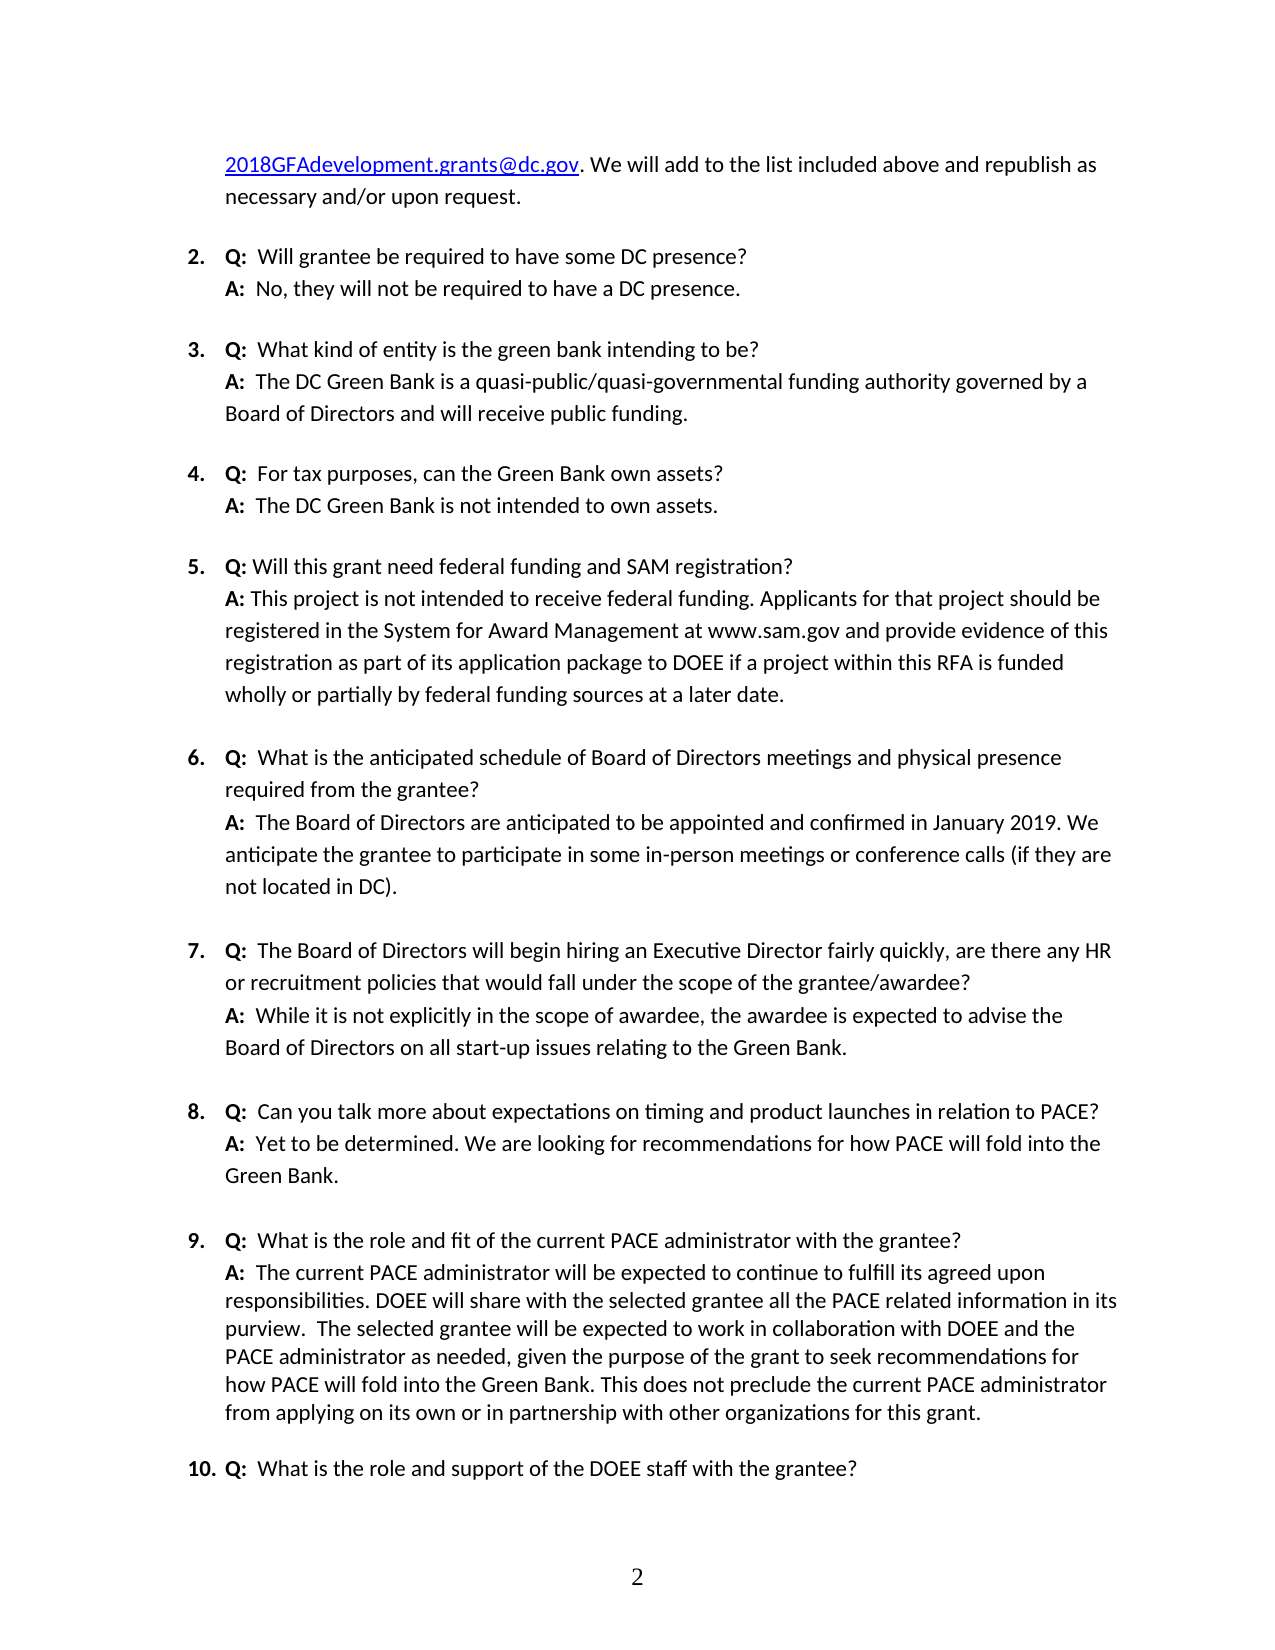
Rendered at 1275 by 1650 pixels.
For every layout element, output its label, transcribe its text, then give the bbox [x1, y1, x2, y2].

list A: The Board of Directors are anticipated to be appointed and confirmed in January 2019. We anticipate the grantee to participate in some in-person meetings or conference calls (if they are not located in DC). [225, 808, 1125, 900]
list A: This project is not intended to receive federal funding. Applicants for that project should be registered in the System for Award Management at www.sam.gov and provide evidence of this registration as part of its application package to DOEE if a project within this RFA is funded wholly or partially by federal funding sources at a later date. [225, 584, 1125, 708]
list A: The DC Green Bank is a quasi-public/quasi-governmental funding authority governed by a Board of Directors and will receive public funding. [225, 367, 1125, 427]
list Q: What kind of entity is the green bank intending to be? [187, 335, 1125, 363]
list Q: What is the anticipated schedule of Board of Directors meetings and physical presence required from the grantee? [187, 743, 1125, 803]
list A: While it is not explicitly in the scope of awardee, the awardee is expected to advise the Board of Directors on all start-up issues relating to the Green Bank. [225, 1001, 1125, 1061]
list Q: For tax purposes, can the Green Bank own assets? [187, 459, 1125, 487]
list Q: Will this grant need federal funding and SAM registration? [187, 552, 1125, 580]
list A: No, they will not be required to have a DC presence. [225, 274, 1125, 303]
list Q: What is the role and fit of the current PACE administrator with the grantee? [187, 1226, 1125, 1254]
text A: The current PACE administrator will be expected to continue to fulfill its agreed upon responsibilities. DOEE will share with the selected grantee all the PACE related information in its purview. The selected grantee will be expected to work in collaboration with DOEE and the PACE administrator as needed, given the purpose of the grant to seek recommendations for how PACE will fold into the Green Bank. This does not preclude the current PACE administrator from applying on its own or in partnership with other organizations for this grant. [225, 1258, 1125, 1426]
list A: Yet to be determined. We are looking for recommendations for how PACE will fold into the Green Bank. [225, 1129, 1125, 1190]
list Q: The Board of Directors will begin hiring an Executive Director fairly quickly, are there any HR or recruitment policies that would fall under the scope of the grantee/awardee? [187, 936, 1125, 997]
list Q: What is the role and support of the DOEE staff with the grantee? [187, 1454, 1125, 1482]
list A: The DC Green Bank is not intended to own assets. [225, 492, 1125, 519]
list Q: Can you talk more about expectations on timing and product launches in relation to PACE? [187, 1097, 1125, 1125]
list Q: Will grantee be required to have some DC presence? [187, 242, 1125, 270]
